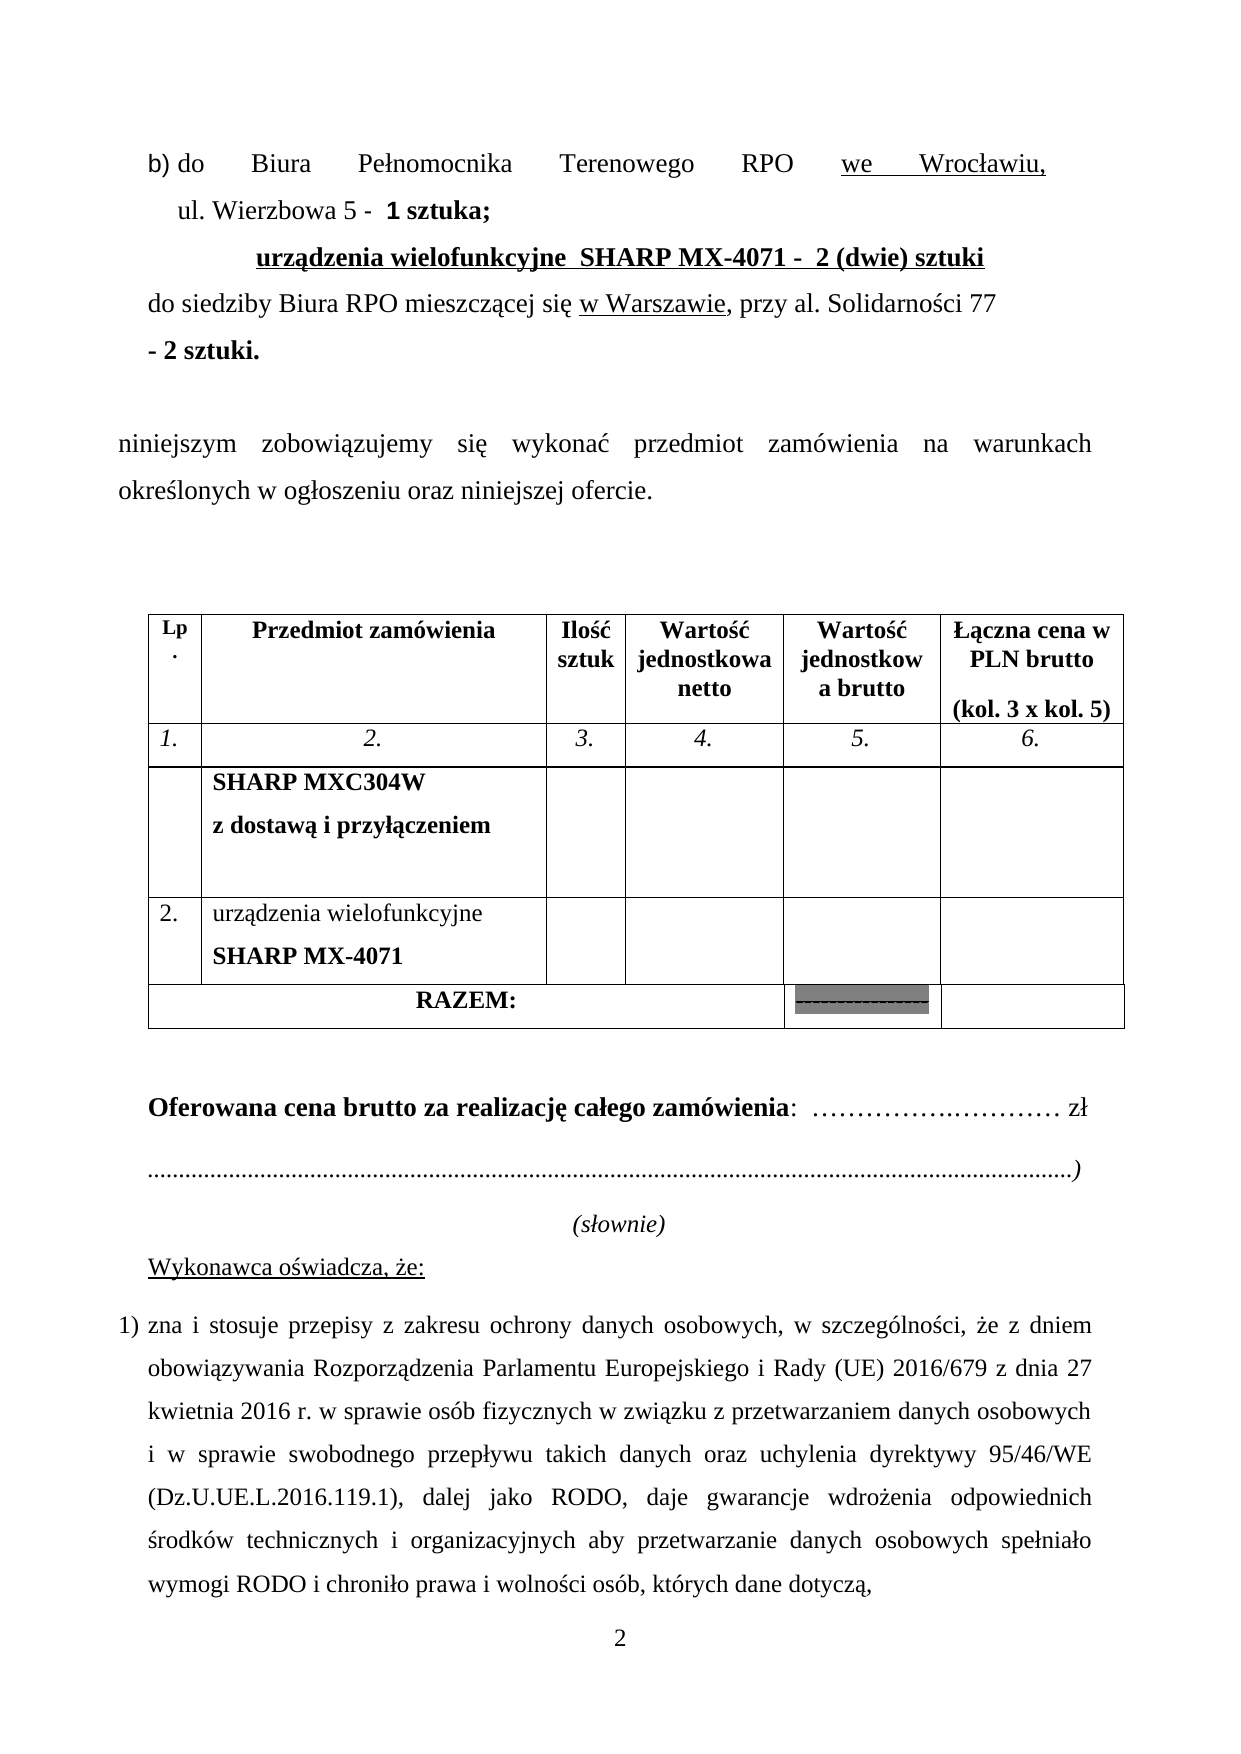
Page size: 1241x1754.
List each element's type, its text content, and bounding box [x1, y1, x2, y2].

table_cell 4. [626, 724, 783, 766]
table_cell 6. [941, 724, 1123, 766]
table_cell urządzenia wielofunkcyjne SHARP MX-4071 [202, 898, 546, 984]
table_cell RAZEM: [149, 985, 784, 1028]
table_header Ilość sztuk [547, 615, 625, 722]
list do Biura Pełnomocnika Terenowego RPO we Wrocławiu, ul. Wierzbowa 5 - 1 sztuka; [148, 148, 1093, 225]
text urządzenia wielofunkcyjne SHARP MX-4071 - 2 (dwie) sztuki [148, 241, 1093, 272]
text Wykonawca oświadcza, że: [148, 1252, 1093, 1281]
table_cell [547, 768, 625, 897]
table_header Wartość jednostkowa brutto [784, 615, 940, 722]
table_cell [149, 768, 201, 897]
text niniejszym zobowiązujemy się wykonać przedmiot zamówienia na warunkach określonych w ogłoszeniu oraz niniejszej ofercie. [118, 428, 1093, 505]
table_cell [942, 985, 1124, 1028]
table_cell 1. [149, 724, 201, 766]
table_cell 5. [784, 724, 940, 766]
table_cell 2. [149, 898, 201, 984]
text Oferowana cena brutto za realizację całego zamówienia: …………….………… zł [148, 1091, 1093, 1122]
table_header Łączna cena w PLN brutto (kol. 3 x kol. 5) [941, 615, 1123, 722]
table_cell SHARP MXC304W z dostawą i przyłączeniem [202, 768, 546, 897]
text ....................................................................................................................................................) [148, 1154, 1093, 1182]
table_cell [941, 898, 1123, 984]
table_header Wartość jednostkowa netto [626, 615, 783, 722]
text do siedziby Biura RPO mieszczącej się w Warszawie, przy al. Solidarności 77 [148, 288, 1093, 319]
table_header Przedmiot zamówienia [202, 615, 546, 722]
text - 2 sztuki. [148, 334, 1093, 365]
table_cell ---------------- [785, 985, 941, 1028]
table_cell [626, 898, 783, 984]
table_cell [784, 768, 940, 897]
table_cell [547, 898, 625, 984]
list zna i stosuje przepisy z zakresu ochrony danych osobowych, w szczególności, że z dniem obowiązywania Rozporządzenia Parlamentu Europejskiego i Rady (UE) 2016/679 z dnia 27 kwietnia 2016 r. w sprawie osób fizycznych w związku z przetwarzaniem danych osobowych i w sprawie swobodnego przepływu takich danych oraz uchylenia dyrektywy 95/46/WE (Dz.U.UE.L.2016.119.1), dalej jako RODO, daje gwarancje wdrożenia odpowiednich środków technicznych i organizacyjnych aby przetwarzanie danych osobowych spełniało wymogi RODO i chroniło prawa i wolności osób, których dane dotyczą, [118, 1310, 1093, 1597]
text (słownie) [148, 1209, 1093, 1238]
table_cell [784, 898, 940, 984]
table_cell 3. [547, 724, 625, 766]
table_cell [941, 768, 1123, 897]
table_cell [626, 768, 783, 897]
table_header Lp. [149, 615, 201, 722]
table_cell 2. [202, 724, 546, 766]
